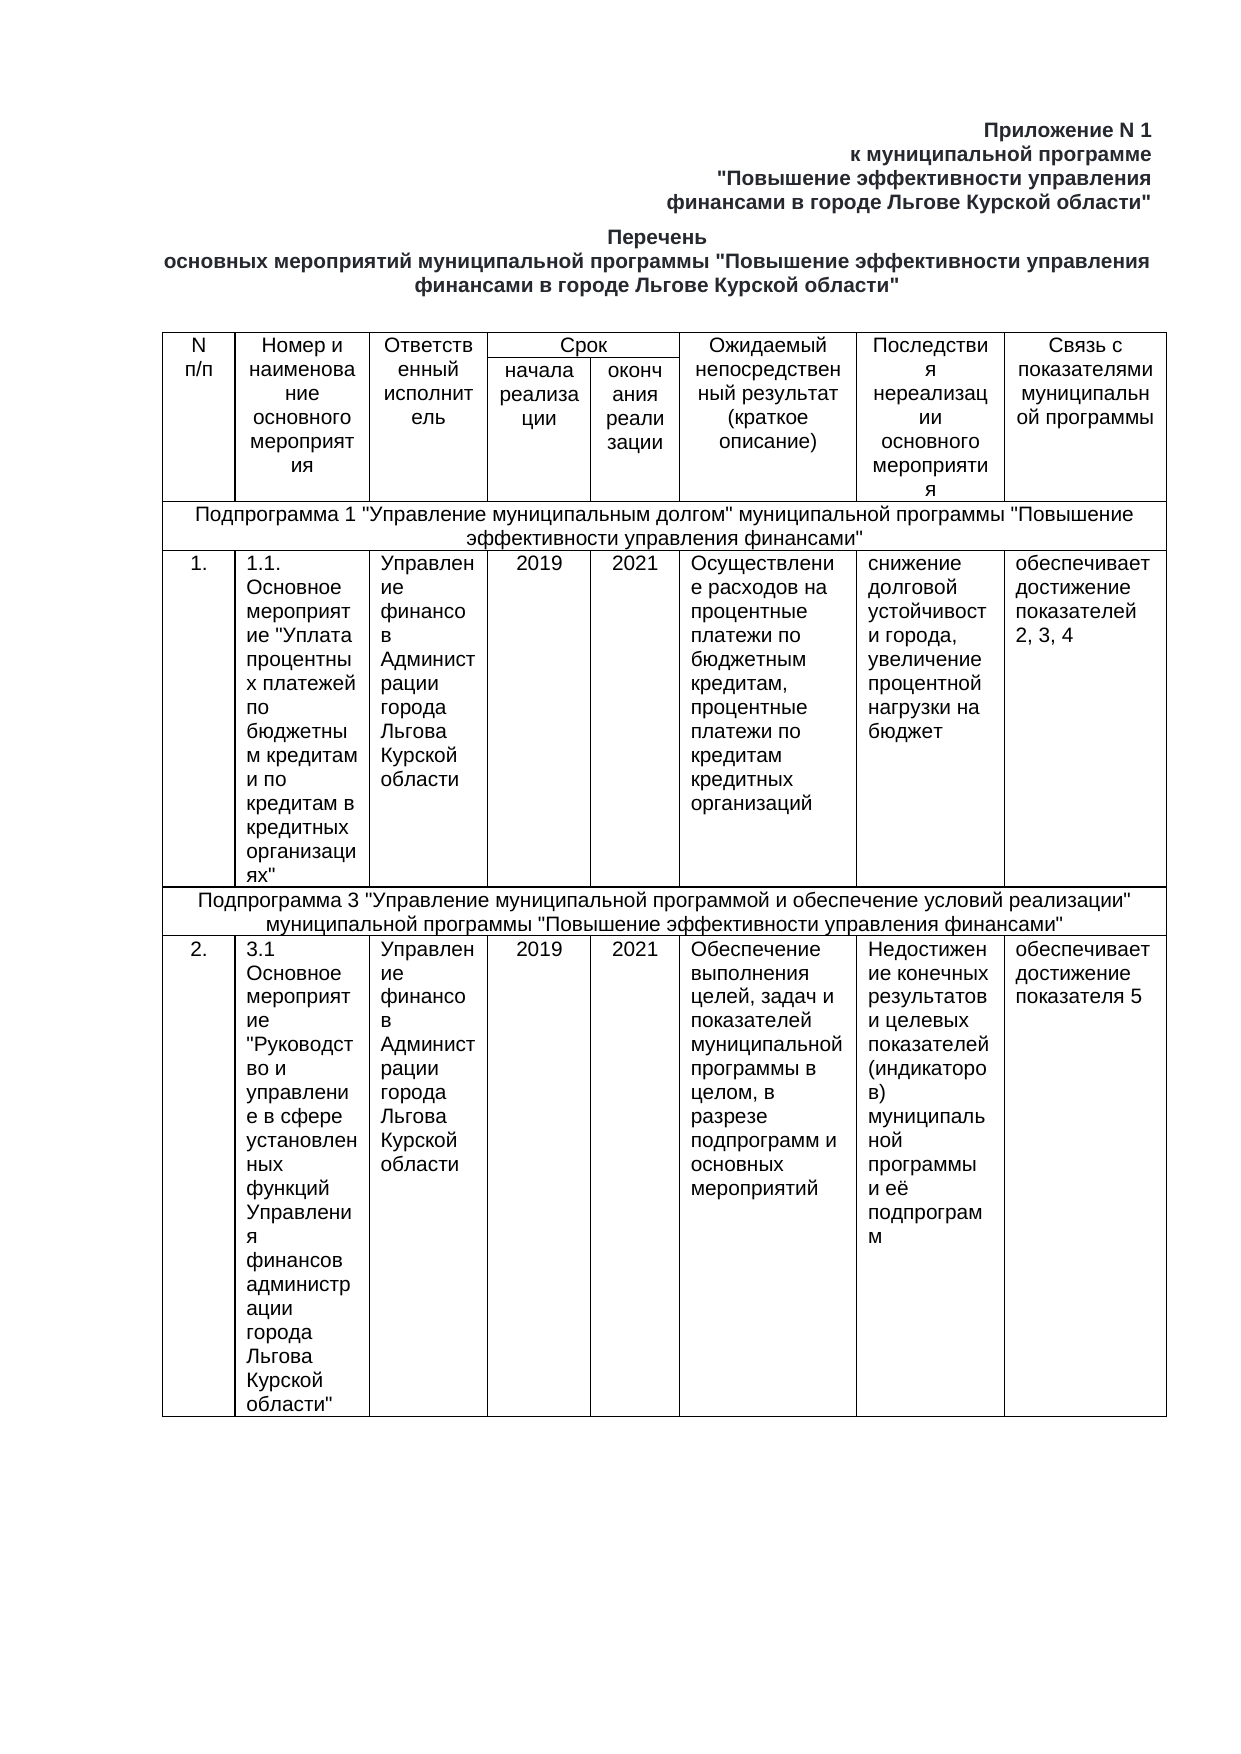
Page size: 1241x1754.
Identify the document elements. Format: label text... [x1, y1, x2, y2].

table_header N п/п [163, 333, 234, 501]
table_cell Недостижение конечных результатов и целевых показателей (индикаторов) муниципальной программы и её подпрограмм [857, 936, 1004, 1416]
table_header Последствия нереализации основного мероприятия [857, 333, 1004, 501]
table_cell Управление финансов Администрации города Льгова Курской области [370, 936, 487, 1416]
table_cell 2019 [488, 936, 590, 1416]
table_cell окончания реализации [591, 358, 679, 501]
table_cell обеспечивает достижение показателя 5 [1005, 936, 1166, 1416]
table_cell 2. [163, 936, 234, 1416]
text Приложение N 1 к муниципальной программе "Повышение эффективности управления [162, 118, 1152, 190]
table_cell 1. [163, 551, 234, 886]
table_cell Осуществление расходов на процентные платежи по бюджетным кредитам, процентные платежи по кредитам кредитных организаций [680, 551, 856, 886]
table_cell 2021 [591, 936, 679, 1416]
table_cell Обеспечение выполнения целей, задач и показателей муниципальной программы в целом, в разрезе подпрограмм и основных мероприятий [680, 936, 856, 1416]
table_cell 2021 [591, 551, 679, 886]
table_header Номер и наименование основного мероприятия [236, 333, 369, 501]
table_cell 2019 [488, 551, 590, 886]
table_header Ожидаемый непосредственный результат (краткое описание) [680, 333, 856, 501]
table_header Связь с показателями муниципальной программы [1005, 333, 1166, 501]
table_cell Подпрограмма 1 "Управление муниципальным долгом" муниципальной программы "Повышение эффективности управления финансами" [163, 502, 1166, 550]
table_cell начала реализации [488, 358, 590, 501]
text финансами в городе Льгове Курской области" [162, 190, 1152, 214]
table_header Ответственный исполнитель [370, 333, 487, 501]
text Перечень основных мероприятий муниципальной программы "Повышение эффективности управления финансами в городе Льгове Курской области" [162, 225, 1152, 297]
table_cell снижение долговой устойчивости города, увеличение процентной нагрузки на бюджет [857, 551, 1004, 886]
table_cell Подпрограмма 3 "Управление муниципальной программой и обеспечение условий реализации" муниципальной программы "Повышение эффективности управления финансами" [163, 888, 1166, 935]
table_header Срок [488, 333, 679, 357]
table_cell 3.1 Основное мероприятие "Руководство и управление в сфере установленных функций Управления финансов администрации города Льгова Курской области" [236, 936, 369, 1416]
table_cell обеспечивает достижение показателей 2, 3, 4 [1005, 551, 1166, 886]
table_cell 1.1. Основное мероприятие "Уплата процентных платежей по бюджетным кредитам и по кредитам в кредитных организациях" [236, 551, 369, 886]
table_cell Управление финансов Администрации города Льгова Курской области [370, 551, 487, 886]
